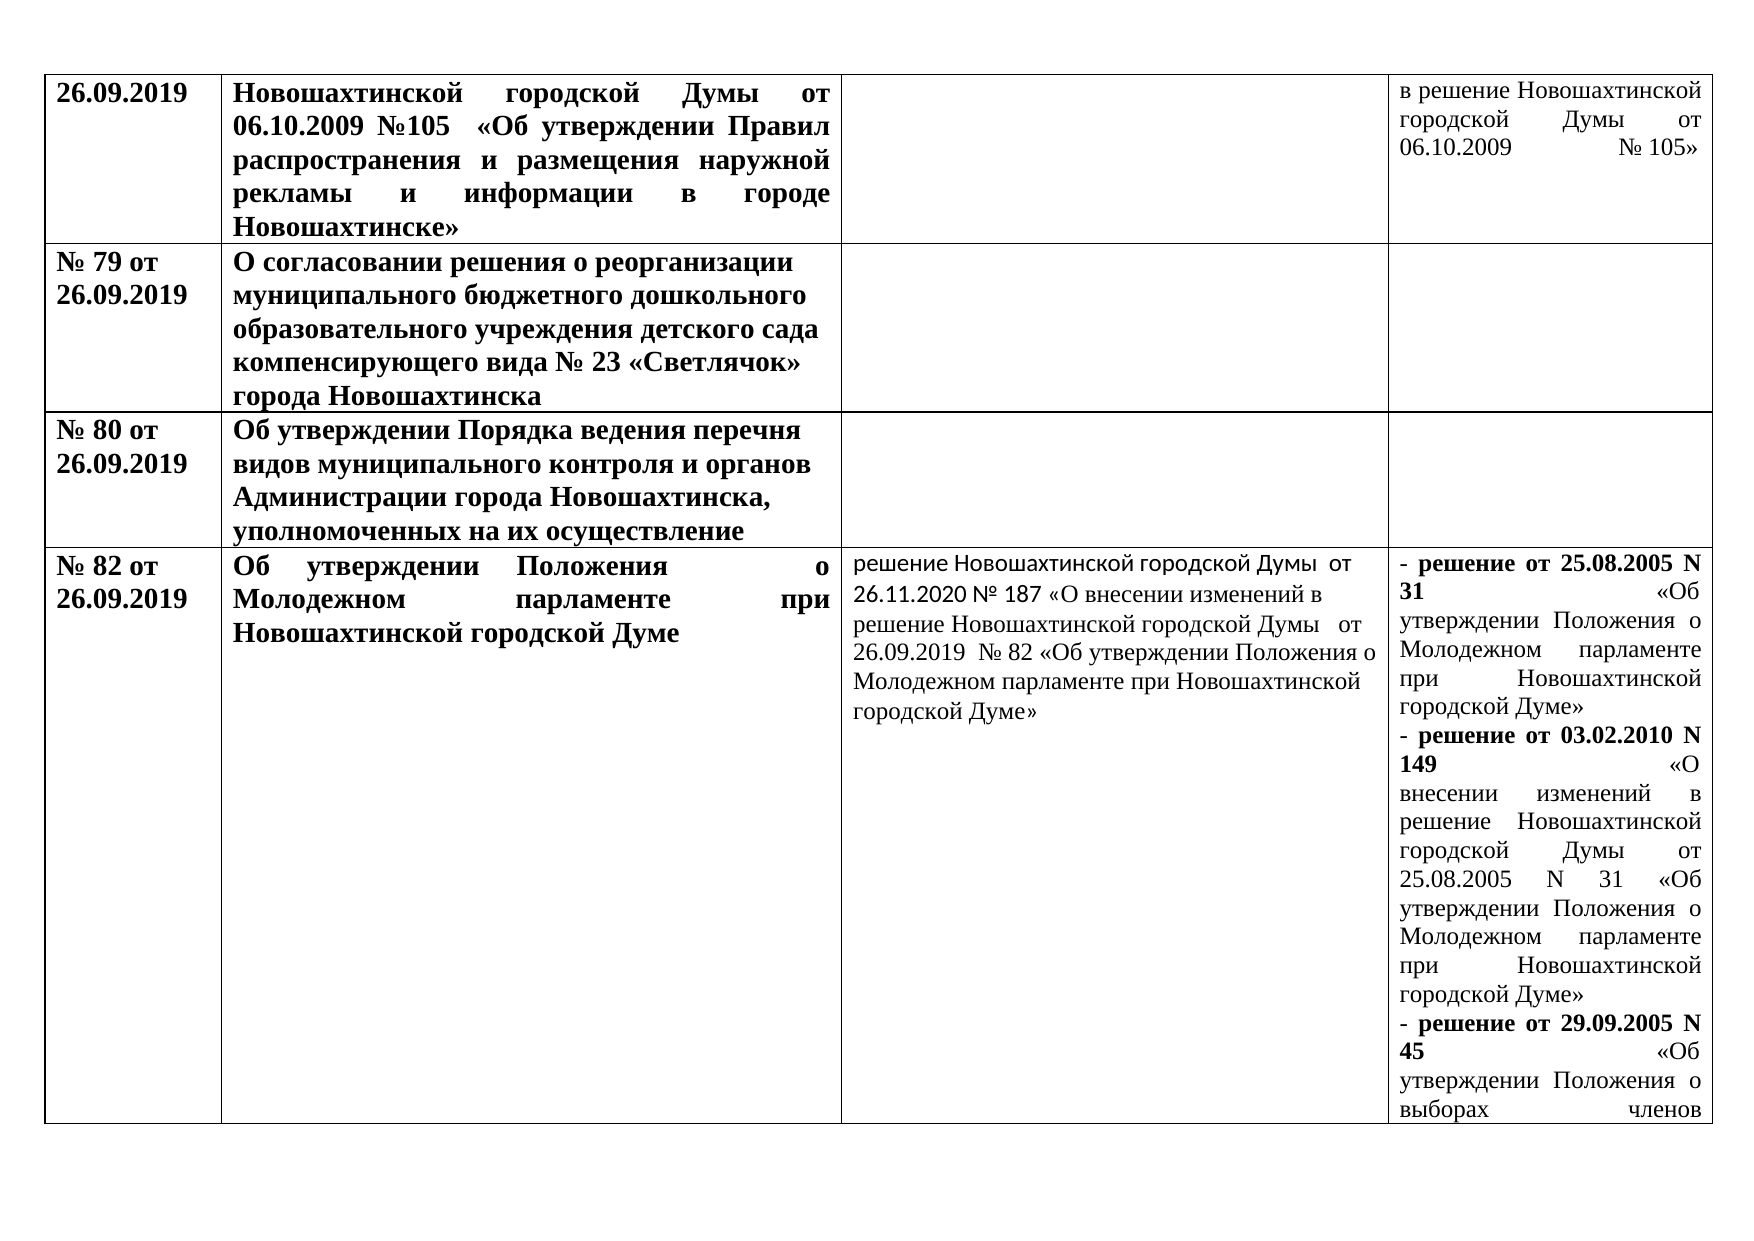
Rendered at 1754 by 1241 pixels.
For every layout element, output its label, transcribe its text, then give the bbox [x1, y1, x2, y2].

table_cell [222, 548, 841, 1123]
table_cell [222, 75, 841, 243]
table_cell О согласовании решения о реорганизации муниципального бюджетного дошкольного образовательного учреждения детского сада компенсирующего вида № 23 «Светлячок» города Новошахтинска [222, 244, 841, 411]
table_cell № 79 от 26.09.2019 [46, 244, 221, 411]
table_cell [842, 75, 1388, 243]
table_cell Об утверждении Порядка ведения перечня видов муниципального контроля и органов Администрации города Новошахтинска, уполномоченных на их осуществление [222, 413, 841, 547]
table_cell [1389, 244, 1712, 411]
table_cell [842, 548, 1388, 1123]
table_cell [842, 244, 1388, 411]
table_cell № 80 от 26.09.2019 [46, 413, 221, 547]
table_cell № 82 от 26.09.2019 [46, 548, 221, 1123]
table_cell № 77 от 26.09.2019 [46, 75, 221, 243]
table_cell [1389, 548, 1712, 1123]
table_cell [842, 413, 1388, 547]
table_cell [1389, 75, 1712, 243]
table_cell [1389, 413, 1712, 547]
